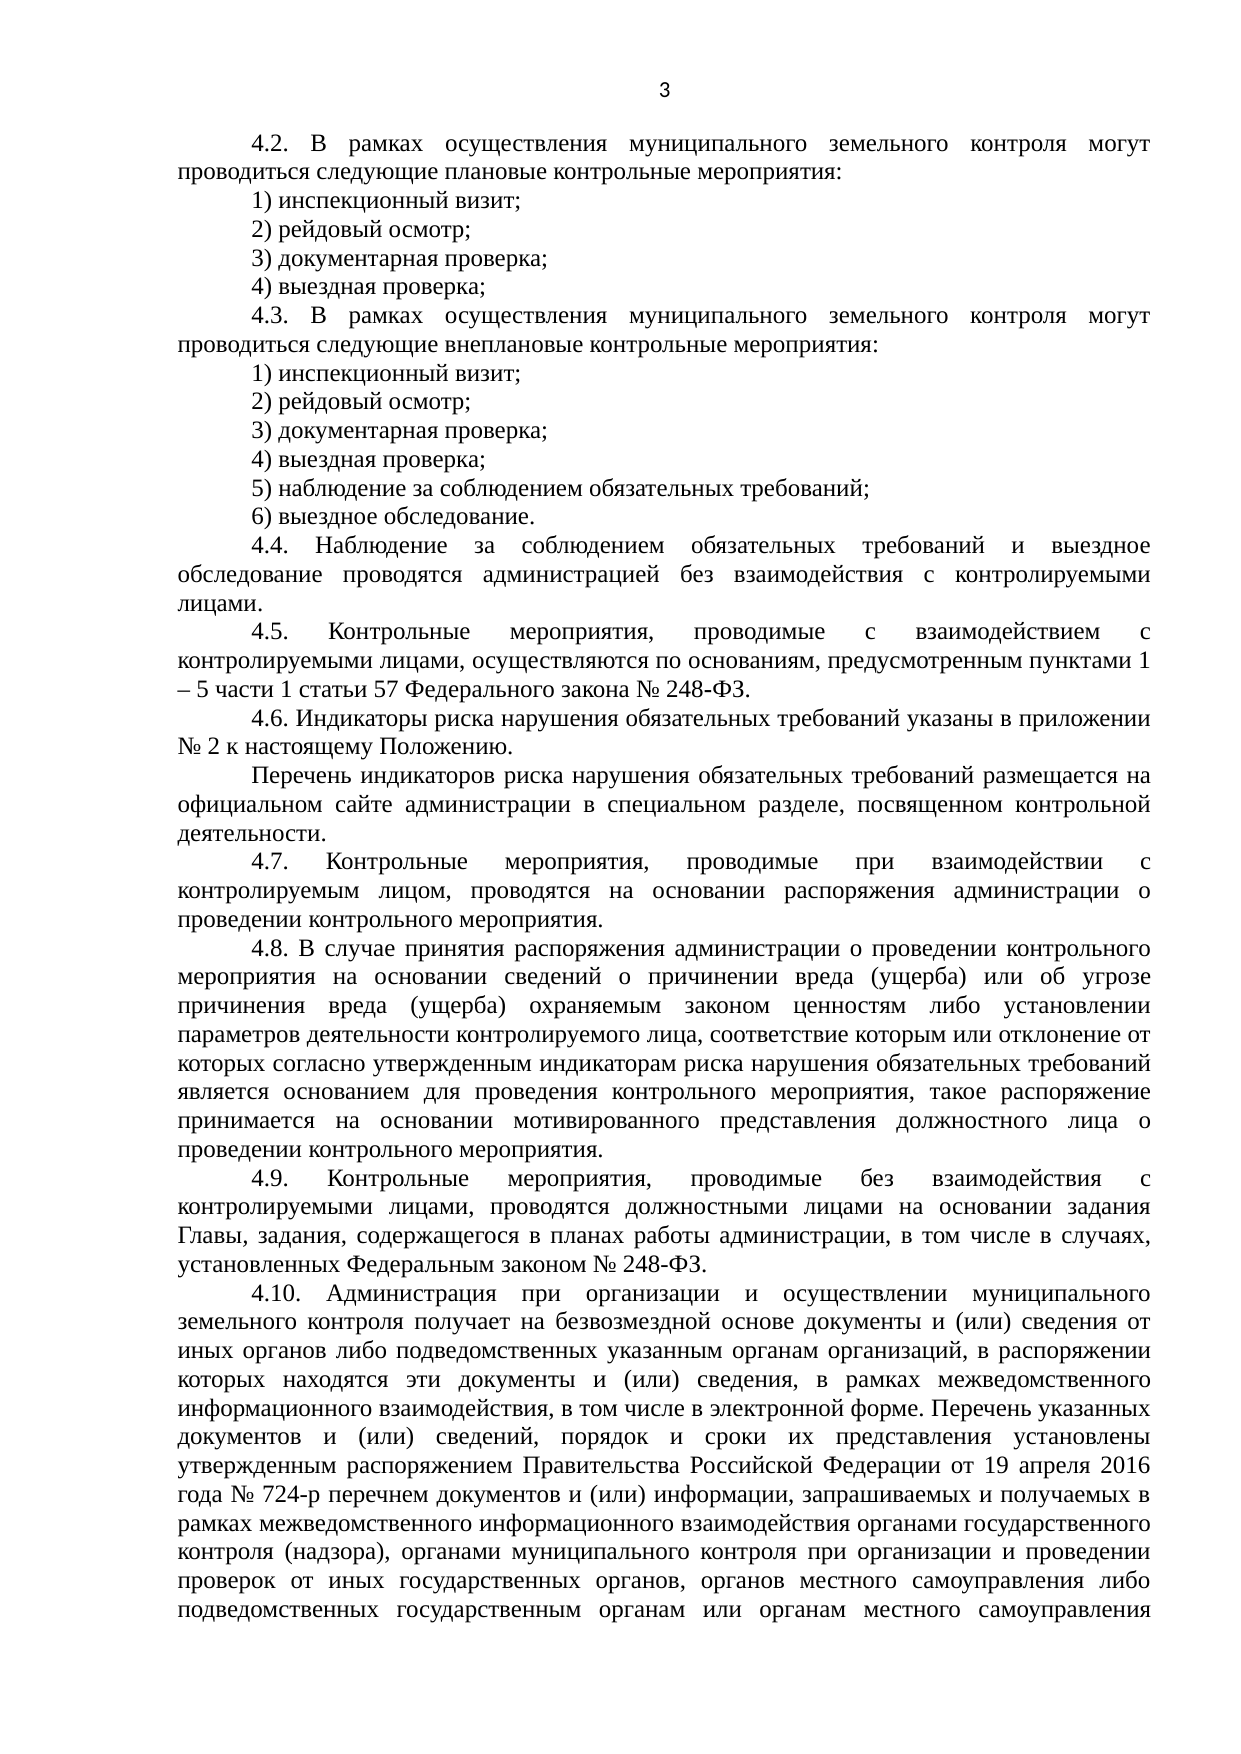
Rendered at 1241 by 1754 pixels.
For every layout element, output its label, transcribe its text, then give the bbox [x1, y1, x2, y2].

text 5) наблюдение за соблюдением обязательных требований; [177, 473, 1152, 501]
text 4.8. В случае принятия распоряжения администрации о проведении контрольного мероприятия на основании сведений о причинении вреда (ущерба) или об угрозе причинения вреда (ущерба) охраняемым законом ценностям либо установлении параметров деятельности контролируемого лица, соответствие которым или отклонение от которых согласно утвержденным индикаторам риска нарушения обязательных требований является основанием для проведения контрольного мероприятия, такое распоряжение принимается на основании мотивированного представления должностного лица о проведении контрольного мероприятия. [177, 933, 1152, 1163]
text 4) выездная проверка; [177, 271, 1152, 300]
text Перечень индикаторов риска нарушения обязательных требований размещается на официальном сайте администрации в специальном разделе, посвященном контрольной деятельности. [177, 760, 1152, 846]
text 4.5. Контрольные мероприятия, проводимые с взаимодействием с контролируемыми лицами, осуществляются по основаниям, предусмотренным пунктами 1 – 5 части 1 статьи 57 Федерального закона № 248-ФЗ. [177, 616, 1152, 703]
text 4.4. Наблюдение за соблюдением обязательных требований и выездное обследование проводятся администрацией без взаимодействия с контролируемыми лицами. [177, 530, 1152, 616]
text 2) рейдовый осмотр; [177, 386, 1152, 415]
text 1) инспекционный визит; [177, 185, 1152, 214]
text 2) рейдовый осмотр; [177, 214, 1152, 243]
text 1) инспекционный визит; [177, 358, 1152, 386]
text 4.7. Контрольные мероприятия, проводимые при взаимодействии с контролируемым лицом, проводятся на основании распоряжения администрации о проведении контрольного мероприятия. [177, 846, 1152, 933]
text 4.2. В рамках осуществления муниципального земельного контроля могут проводиться следующие плановые контрольные мероприятия: [177, 128, 1152, 185]
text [177, 1278, 1152, 1623]
text 6) выездное обследование. [177, 501, 1152, 530]
text 3) документарная проверка; [177, 243, 1152, 271]
text 4) выездная проверка; [177, 444, 1152, 473]
text 4.6. Индикаторы риска нарушения обязательных требований указаны в приложении № 2 к настоящему Положению. [177, 703, 1152, 760]
text 4.9. Контрольные мероприятия, проводимые без взаимодействия с контролируемыми лицами, проводятся должностными лицами на основании задания Главы, задания, содержащегося в планах работы администрации, в том числе в случаях, установленных Федеральным законом № 248-ФЗ. [177, 1163, 1152, 1278]
text 3) документарная проверка; [177, 415, 1152, 444]
text 4.3. В рамках осуществления муниципального земельного контроля могут проводиться следующие внеплановые контрольные мероприятия: [177, 300, 1152, 358]
